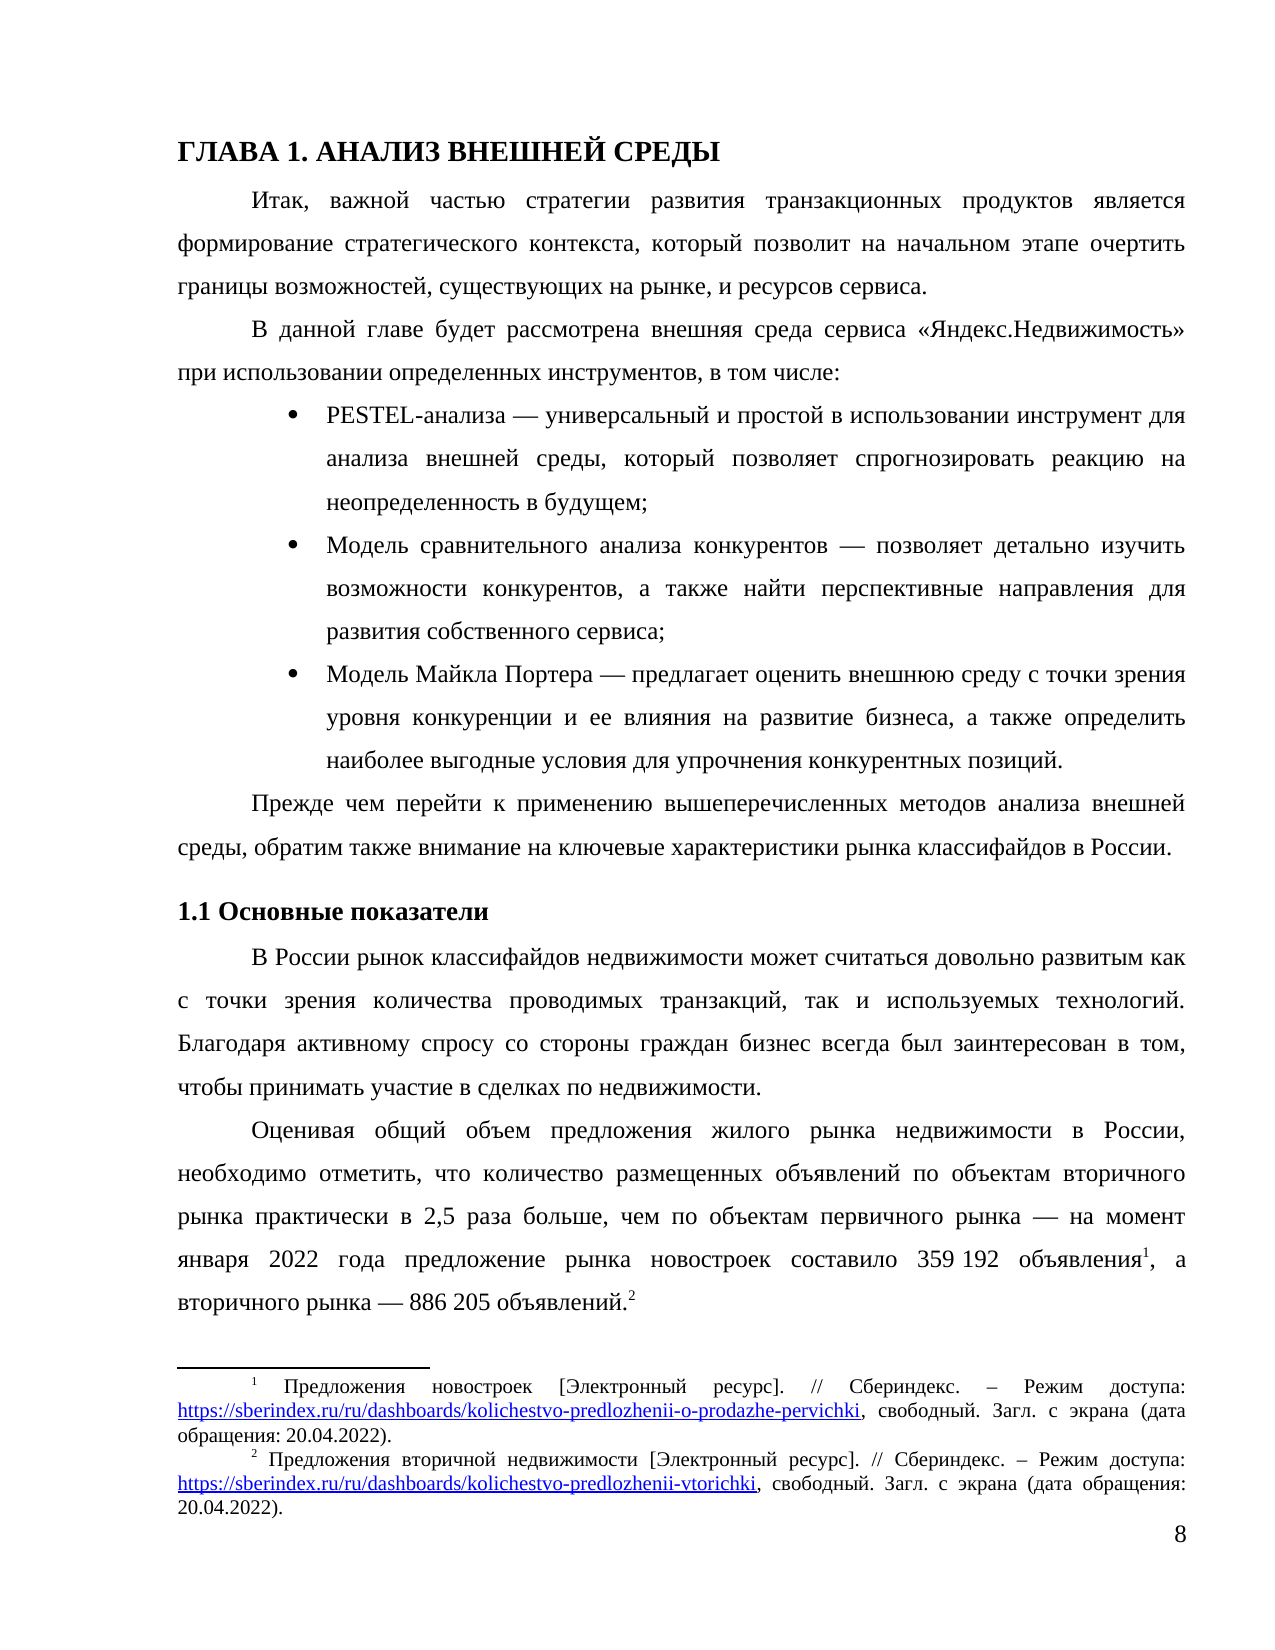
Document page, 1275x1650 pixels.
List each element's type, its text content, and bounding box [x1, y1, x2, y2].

text Прежде чем перейти к применению вышеперечисленных методов анализа внешней среды, обратим также внимание на ключевые характеристики рынка классифайдов в России. [177, 788, 1186, 860]
list Модель сравнительного анализа конкурентов — позволяет детально изучить возможности конкурентов, а также найти перспективные направления для развития собственного сервиса; [288, 530, 1186, 645]
list Модель Майкла Портера — предлагает оценить внешнюю среду с точки зрения уровня конкуренции и ее влияния на развитие бизнеса, а также определить наиболее выгодные условия для упрочнения конкурентных позиций. [288, 659, 1186, 774]
subtitle ГЛАВА 1. АНАЛИЗ ВНЕШНЕЙ СРЕДЫ [177, 134, 1186, 168]
text Итак, важной частью стратегии развития транзакционных продуктов является формирование стратегического контекста, который позволит на начальном этапе очертить границы возможностей, существующих на рынке, и ресурсов сервиса. [177, 185, 1186, 300]
text Оценивая общий объем предложения жилого рынка недвижимости в России, необходимо отметить, что количество размещенных объявлений по объектам вторичного рынка практически в 2,5 раза больше, чем по объектам первичного рынка — на момент января 2022 года предложение рынка новостроек составило 359 192 объявления, а вторичного рынка — 886 205 объявлений. [177, 1115, 1186, 1316]
list PESTEL-анализа — универсальный и простой в использовании инструмент для анализа внешней среды, который позволяет спрогнозировать реакцию на неопределенность в будущем; [288, 400, 1186, 515]
subtitle 1.1 Основные показатели [177, 896, 1186, 927]
text В данной главе будет рассмотрена внешняя среда сервиса «Яндекс.Недвижимость» при использовании определенных инструментов, в том числе: [177, 314, 1186, 386]
text В России рынок классифайдов недвижимости может считаться довольно развитым как с точки зрения количества проводимых транзакций, так и используемых технологий. Благодаря активному спросу со стороны граждан бизнес всегда был заинтересован в том, чтобы принимать участие в сделках по недвижимости. [177, 942, 1186, 1100]
